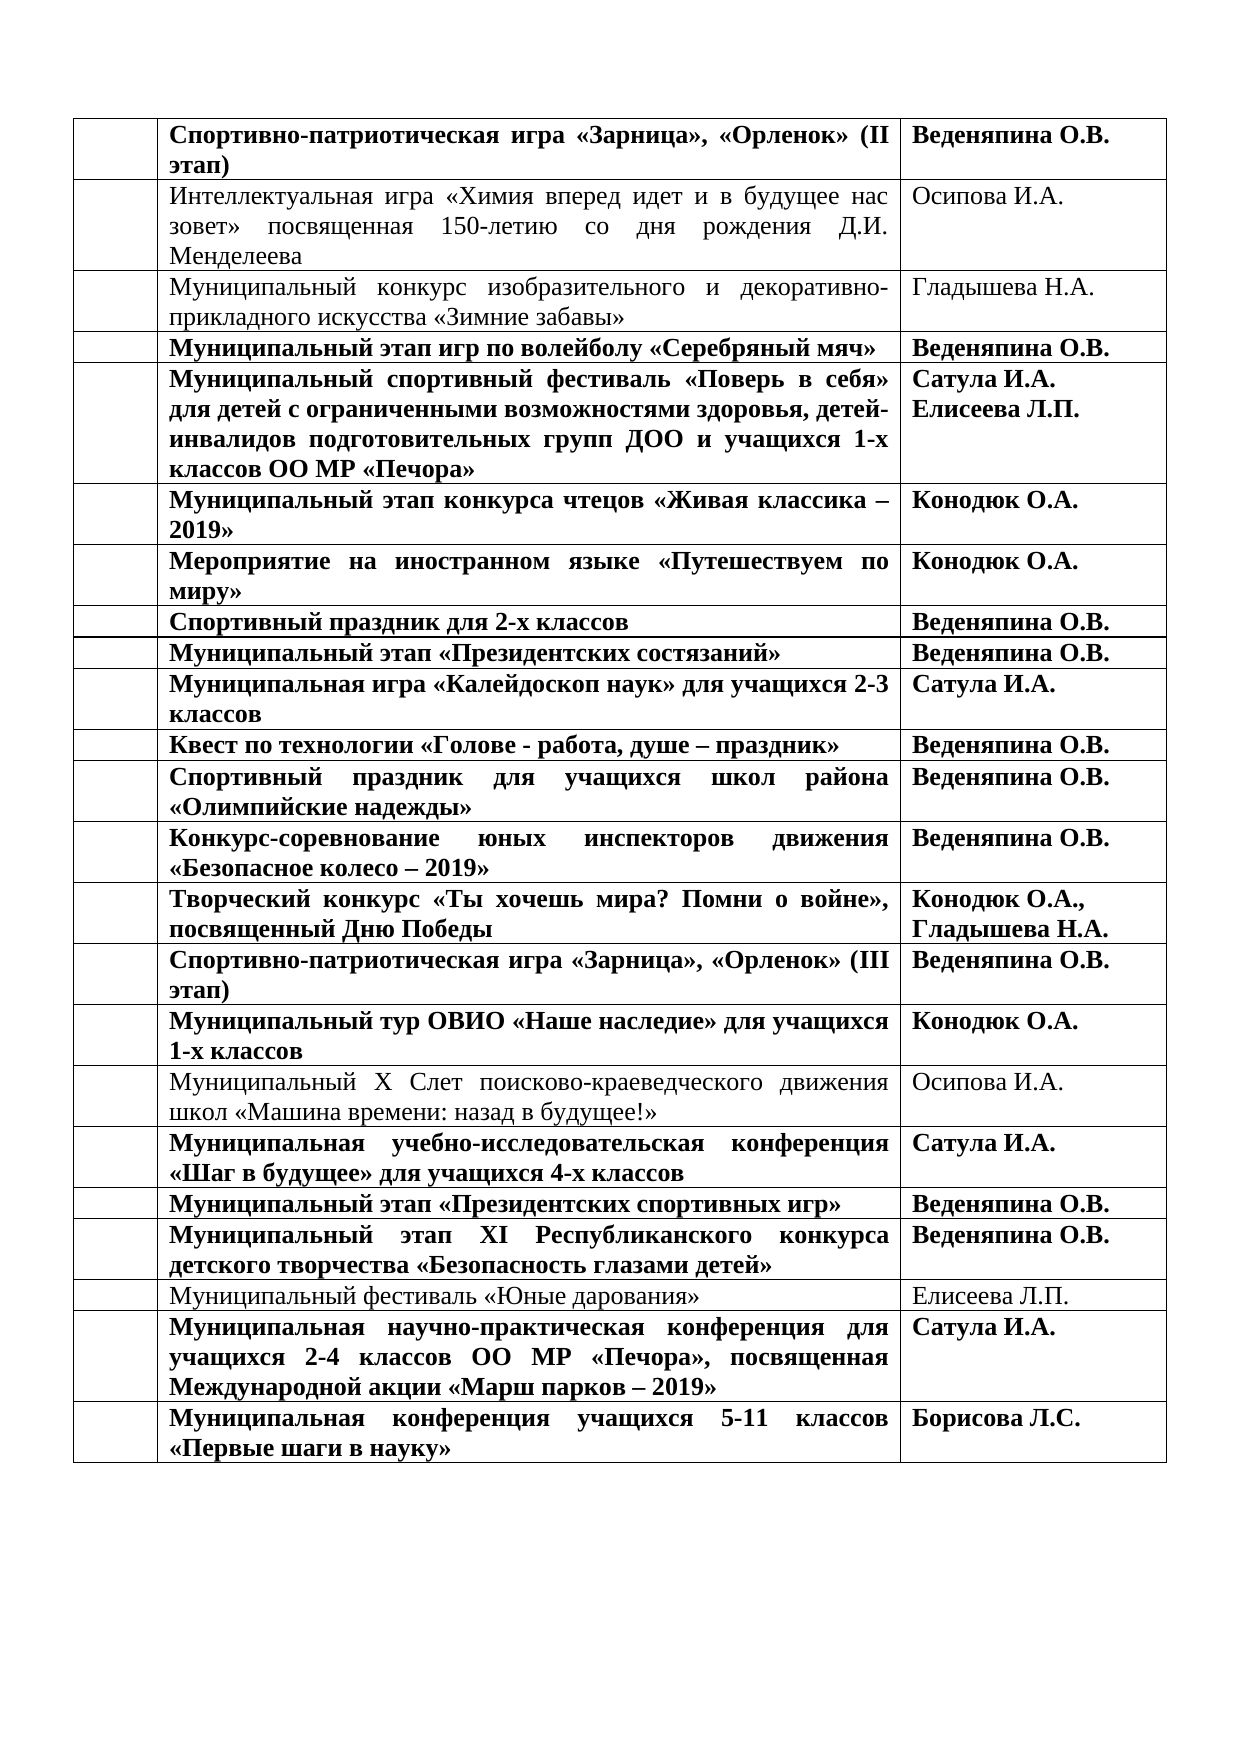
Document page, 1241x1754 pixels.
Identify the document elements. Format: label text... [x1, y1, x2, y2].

table_cell Конодюк О.А. [901, 1005, 1166, 1065]
table_cell [74, 1005, 157, 1065]
table_cell Муниципальная учебно-исследовательская конференция «Шаг в будущее» для учащихся 4-х классов [158, 1127, 900, 1187]
table_cell Муниципальный этап «Президентских состязаний» [158, 638, 900, 667]
table_cell Муниципальный этап конкурса чтецов «Живая классика – 2019» [158, 484, 900, 544]
table_cell Веденяпина О.В. [901, 1219, 1166, 1279]
table_cell Сатула И.А. [901, 669, 1166, 728]
table_cell Муниципальная конференция учащихся 5-11 классов «Первые шаги в науку» [158, 1402, 900, 1462]
table_cell Муниципальный тур ОВИО «Наше наследие» для учащихся 1-х классов [158, 1005, 900, 1065]
table_cell [74, 883, 157, 943]
table_cell Елисеева Л.П. [901, 1280, 1166, 1310]
table_cell [74, 944, 157, 1004]
table_cell Конодюк О.А., Гладышева Н.А. [901, 883, 1166, 943]
table_cell [74, 1127, 157, 1187]
table_cell Веденяпина О.В. [901, 761, 1166, 821]
table_cell Гладышева Н.А. [901, 271, 1166, 331]
table_cell Муниципальный этап игр по волейболу «Серебряный мяч» [158, 332, 900, 362]
table_cell Муниципальный фестиваль «Юные дарования» [158, 1280, 900, 1310]
table_cell [74, 271, 157, 331]
table_cell [74, 638, 157, 667]
table_cell Квест по технологии «Голове - работа, душе – праздник» [158, 730, 900, 759]
table_cell [74, 606, 157, 636]
table_cell Муниципальный этап «Президентских спортивных игр» [158, 1188, 900, 1218]
table_cell [74, 180, 157, 270]
table_cell Муниципальный конкурс изобразительного и декоративно-прикладного искусства «Зимние забавы» [158, 271, 900, 331]
table_cell [74, 669, 157, 728]
table_cell [74, 822, 157, 882]
table_cell Муниципальный спортивный фестиваль «Поверь в себя» для детей с ограниченными возможностями здоровья, детей-инвалидов подготовительных групп ДОО и учащихся 1-х классов ОО МР «Печора» [158, 363, 900, 483]
table_cell [74, 1219, 157, 1279]
table_cell Конодюк О.А. [901, 545, 1166, 605]
table_cell Веденяпина О.В. [901, 944, 1166, 1004]
table_cell Веденяпина О.В. [901, 606, 1166, 636]
table_cell [74, 545, 157, 605]
table_cell Веденяпина О.В. [901, 638, 1166, 667]
table_cell Спортивный праздник для учащихся школ района «Олимпийские надежды» [158, 761, 900, 821]
table_cell [74, 119, 157, 179]
table_cell Веденяпина О.В. [901, 1188, 1166, 1218]
table_cell [74, 1280, 157, 1310]
table_cell [74, 1311, 157, 1401]
table_cell Сатула И.А. [901, 1311, 1166, 1401]
table_cell [74, 484, 157, 544]
table_cell [74, 1402, 157, 1462]
table_cell Конодюк О.А. [901, 484, 1166, 544]
table_cell Муниципальный этап XI Республиканского конкурса детского творчества «Безопасность глазами детей» [158, 1219, 900, 1279]
table_cell Спортивно-патриотическая игра «Зарница», «Орленок» (III этап) [158, 944, 900, 1004]
table_cell [74, 761, 157, 821]
table_cell Веденяпина О.В. [901, 822, 1166, 882]
table_cell Муниципальная игра «Калейдоскоп наук» для учащихся 2-3 классов [158, 669, 900, 728]
table_cell [74, 363, 157, 483]
table_cell [74, 332, 157, 362]
table_cell Осипова И.А. [901, 180, 1166, 270]
table_cell Борисова Л.С. [901, 1402, 1166, 1462]
table_cell Осипова И.А. [901, 1066, 1166, 1126]
table_cell Муниципальная научно-практическая конференция для учащихся 2-4 классов ОО МР «Печора», посвященная Международной акции «Марш парков – 2019» [158, 1311, 900, 1401]
table_cell Конкурс-соревнование юных инспекторов движения «Безопасное колесо – 2019» [158, 822, 900, 882]
table_cell Веденяпина О.В. [901, 332, 1166, 362]
table_cell Сатула И.А. [901, 1127, 1166, 1187]
table_cell [74, 730, 157, 759]
table_cell [74, 1066, 157, 1126]
table_cell Веденяпина О.В. [901, 730, 1166, 759]
table_cell Творческий конкурс «Ты хочешь мира? Помни о войне», посвященный Дню Победы [158, 883, 900, 943]
table_cell [74, 1188, 157, 1218]
table_cell Муниципальный X Слет поисково-краеведческого движения школ «Машина времени: назад в будущее!» [158, 1066, 900, 1126]
table_cell Спортивный праздник для 2-х классов [158, 606, 900, 636]
table_cell Сатула И.А. Елисеева Л.П. [901, 363, 1166, 483]
table_cell Мероприятие на иностранном языке «Путешествуем по миру» [158, 545, 900, 605]
table_cell Веденяпина О.В. [901, 119, 1166, 179]
table_cell Спортивно-патриотическая игра «Зарница», «Орленок» (II этап) [158, 119, 900, 179]
table_cell Интеллектуальная игра «Химия вперед идет и в будущее нас зовет» посвященная 150-летию со дня рождения Д.И. Менделеева [158, 180, 900, 270]
